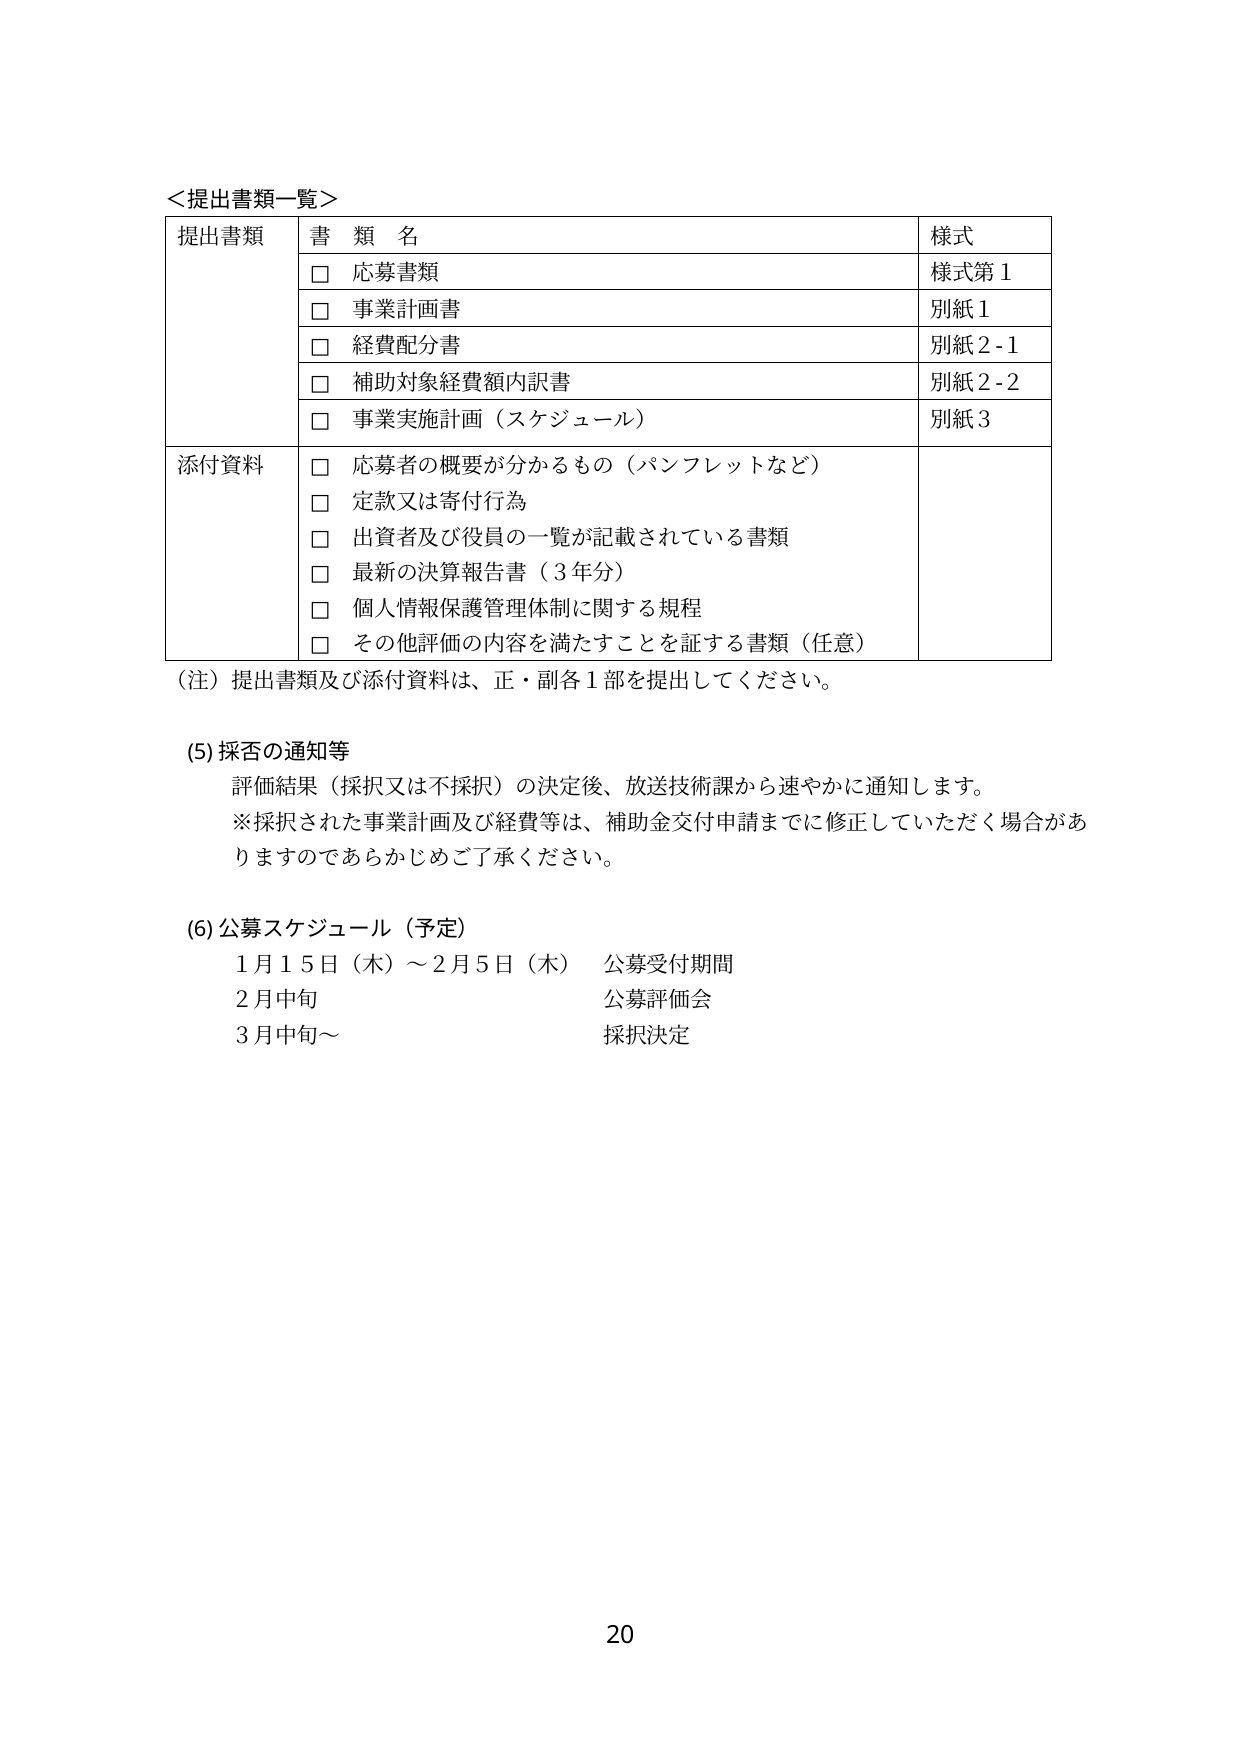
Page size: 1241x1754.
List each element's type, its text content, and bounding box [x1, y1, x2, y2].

table_cell □ 応募書類 [299, 254, 918, 289]
text 評価結果（採択又は不採択）の決定後、放送技術課から速やかに通知します。 [165, 767, 1075, 803]
table_cell □ 事業計画書 [299, 290, 918, 326]
table_cell 様式第１ [919, 254, 1051, 289]
table_cell □ 応募者の概要が分かるもの（パンフレットなど） □ 定款又は寄付行為 □ 出資者及び役員の一覧が記載されている書類 □ 最新の決算報告書（３年分） □ 個人情報保護管理体制に関する規程 □ その他評価の内容を満たすことを証する書類（任意） [299, 447, 918, 660]
table_cell □ 事業実施計画（スケジュール） [299, 400, 918, 446]
table_cell 別紙１ [919, 290, 1051, 326]
table_cell 別紙２-１ [919, 327, 1051, 362]
text （注）提出書類及び添付資料は、正・副各１部を提出してください。 [165, 661, 1075, 696]
text ※採択された事業計画及び経費等は、補助金交付申請までに修正していただく場合がありますのであらかじめご了承ください。 [165, 803, 1090, 874]
text ＜提出書類一覧＞ [165, 181, 1075, 216]
text ３月中旬～ 採択決定 [165, 1016, 1075, 1052]
table_cell □ 補助対象経費額内訳書 [299, 363, 918, 399]
text (5) 採否の通知等 [187, 732, 1075, 767]
text ２月中旬 公募評価会 [165, 981, 1075, 1016]
table_header 提出書類 [166, 217, 298, 446]
table_cell □ 経費配分書 [299, 327, 918, 362]
table_cell 別紙２-２ [919, 363, 1051, 399]
table_header 様式 [919, 217, 1051, 253]
text １月１５日（木）～２月５日（木） 公募受付期間 [165, 945, 1075, 981]
table_cell [919, 447, 1051, 660]
table_header 書 類 名 [299, 217, 918, 253]
table_cell 別紙３ [919, 400, 1051, 446]
table_cell 添付資料 [166, 447, 298, 660]
text (6) 公募スケジュール（予定） [165, 909, 1075, 945]
